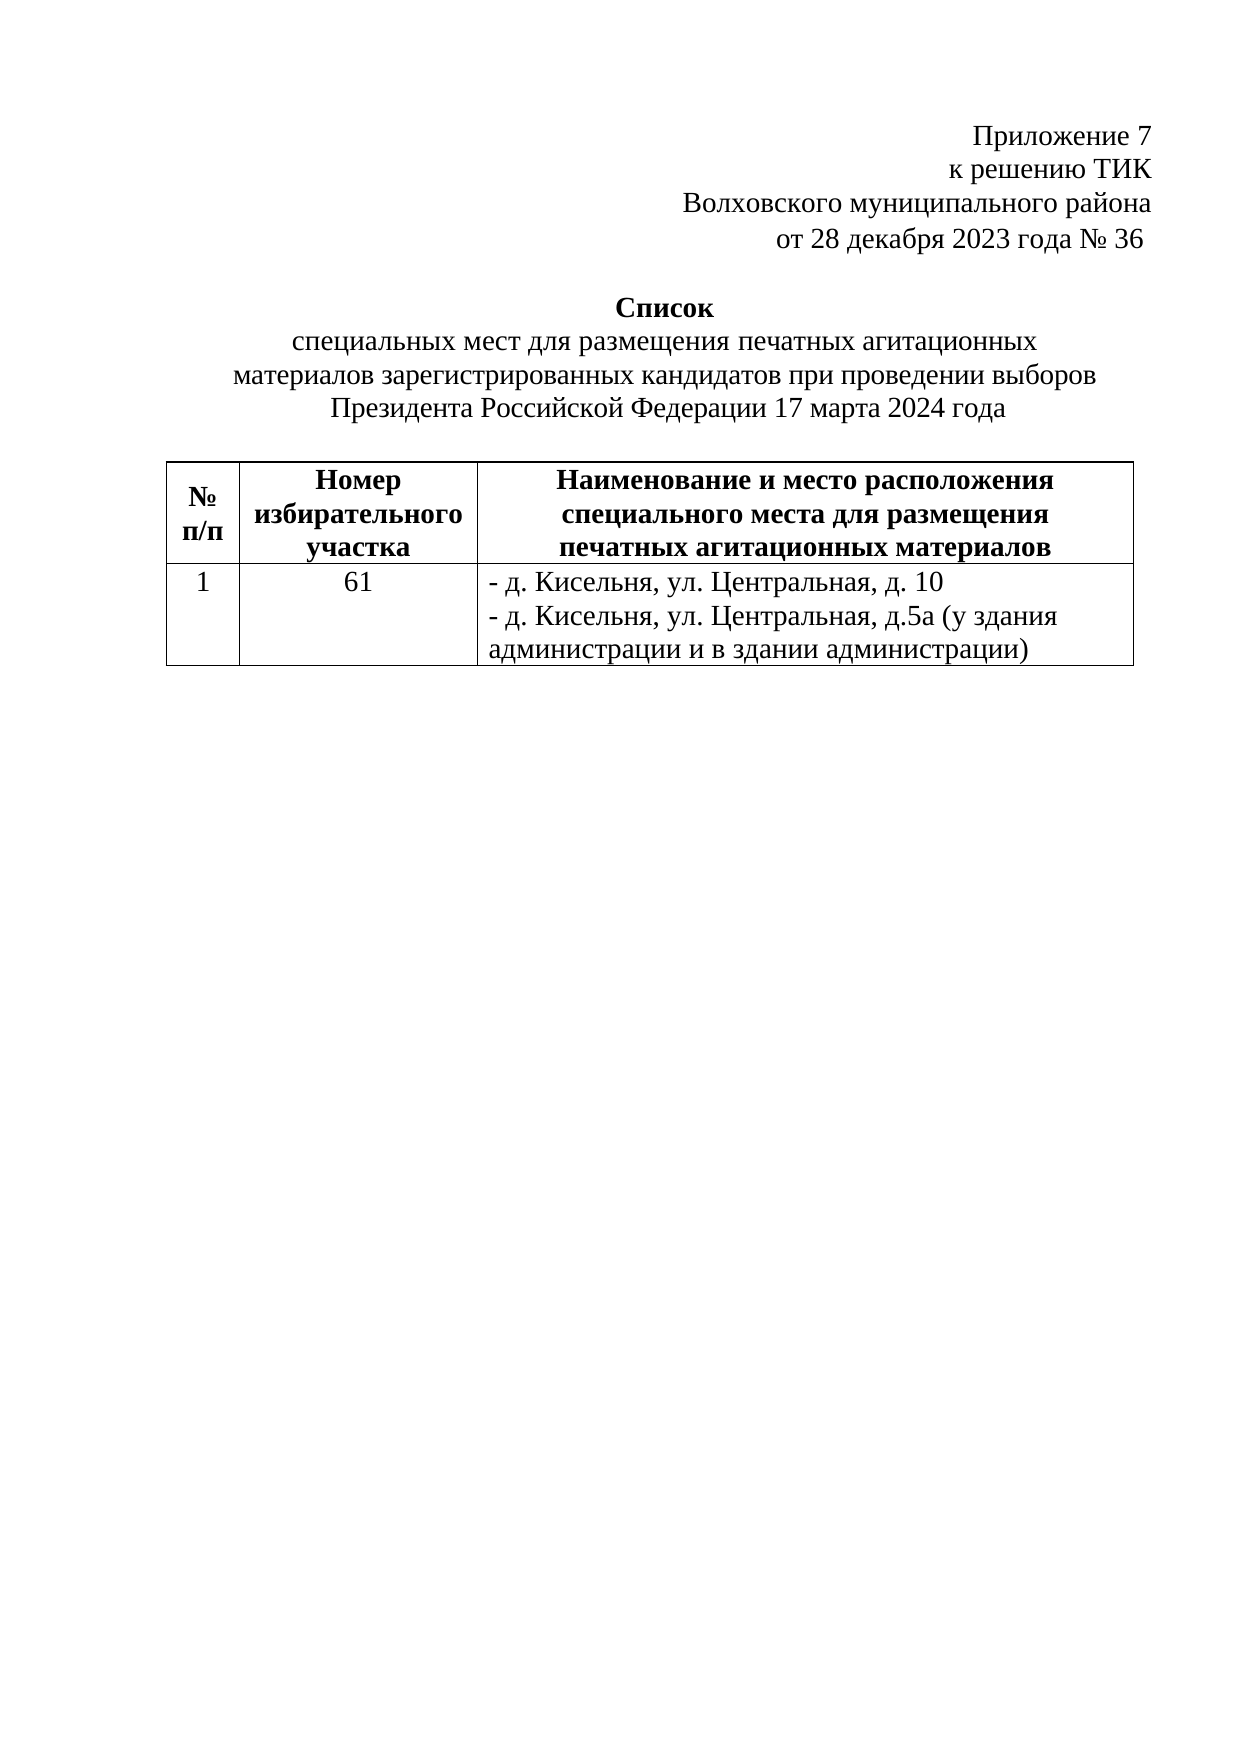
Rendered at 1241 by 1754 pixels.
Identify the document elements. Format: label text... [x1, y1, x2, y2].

table_cell - д. Кисельня, ул. Центральная, д. 10 - д. Кисельня, ул. Центральная, д.5а (у здания администрации и в здании администрации) [478, 564, 1133, 665]
text Список [177, 290, 1152, 323]
table_cell 1 [167, 564, 239, 665]
table_header Наименование и место расположения специального места для размещения печатных агитационных материалов [478, 463, 1133, 563]
text материалов зарегистрированных кандидатов при проведении выборов [177, 357, 1152, 390]
text к решению ТИК [177, 152, 1152, 185]
table_header № п/п [167, 463, 239, 563]
text Президента Российской Федерации 17 марта 2024 года [177, 390, 1152, 424]
text Приложение 7 [177, 118, 1152, 152]
text от 28 декабря 2023 года № 36 [177, 219, 1152, 256]
table_header Номер избирательного участка [240, 463, 477, 563]
table_cell 61 [240, 564, 477, 665]
text Волховского муниципального района [177, 185, 1152, 219]
text специальных мест для размещения печатных агитационных [177, 323, 1152, 357]
